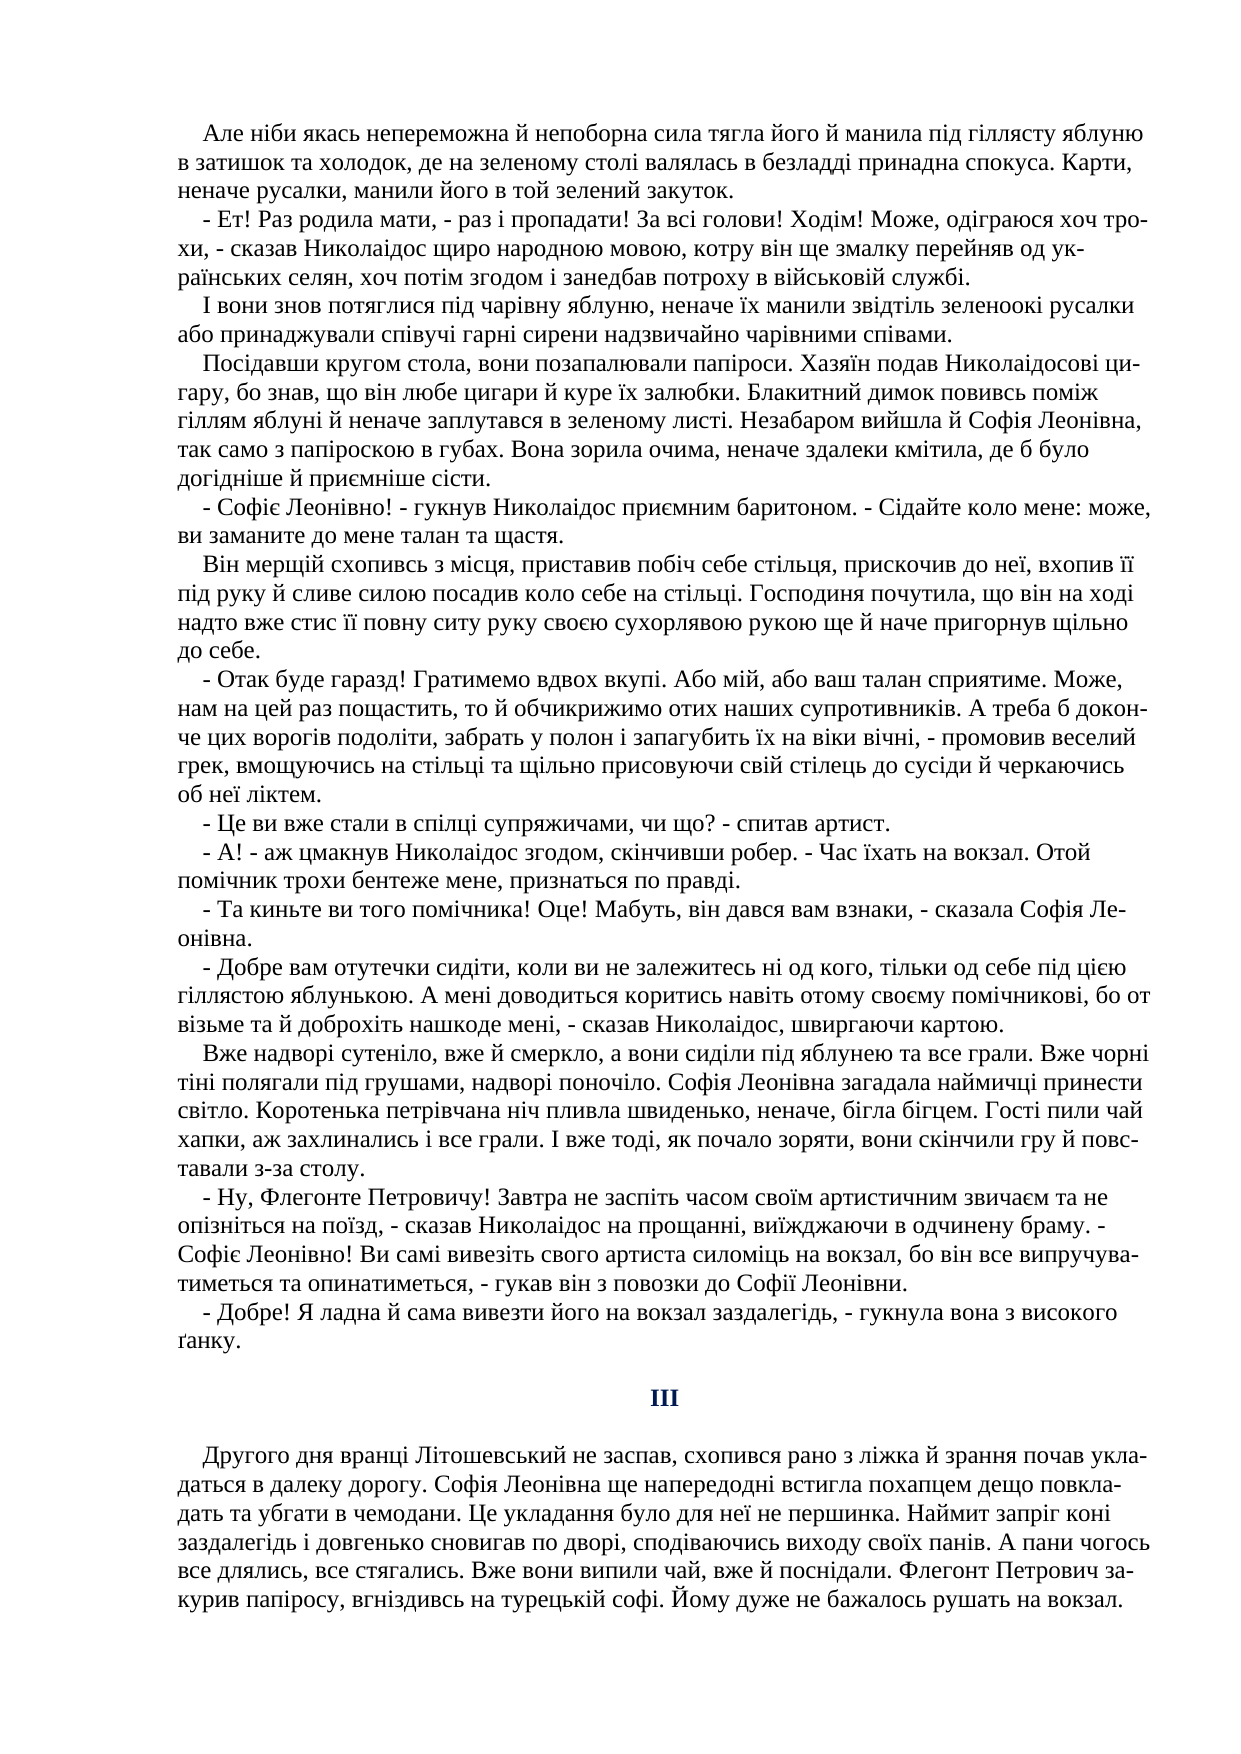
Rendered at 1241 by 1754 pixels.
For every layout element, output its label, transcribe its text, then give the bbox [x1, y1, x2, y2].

text - А! - аж цмакнув Николаідос згодом, скінчивши робер. - Час їхать на вокзал. Отой помічник трохи бентеже мене, признаться по правді. [177, 837, 1152, 894]
text Але ніби якась непереможна й непоборна сила тягла його й манила під гіллясту яблуню в затишок та холодок, де на зеленому столі валялась в безладді принадна спокуса. Карти, неначе русалки, манили його в той зелений закуток. [177, 118, 1152, 204]
text - Отак буде гаразд! Гратимемо вдвох вкупі. Або мій, або ваш талан сприятиме. Може, нам на цей раз пощастить, то й обчикрижимо отих наших супротивників. А треба б доконче цих ворогів подоліти, забрать у полон і запагубить їх на віки вічні, - промовив веселий грек, вмощуючись на стільці та щільно присовуючи свій стілець до сусіди й черкаючись об неї ліктем. [177, 664, 1152, 808]
text III [177, 1383, 1152, 1412]
text - Добре! Я ладна й сама вивезти його на вокзал заздалегідь, - гукнула вона з високого ґанку. [177, 1297, 1152, 1354]
text І вони знов потяглися під чарівну яблуню, неначе їх манили звідтіль зеленоокі русалки або принаджували співучі гарні сирени надзвичайно чарівними співами. [177, 291, 1152, 348]
text - Ет! Раз родила мати, - раз і пропадати! За всі голови! Ходім! Може, одіграюся хоч трохи, - сказав Николаідос щиро народною мовою, котру він ще змалку перейняв од українських селян, хоч потім згодом і занедбав потроху в військовій службі. [177, 204, 1152, 291]
text - Це ви вже стали в спілці супряжичами, чи що? - спитав артист. [177, 808, 1152, 837]
text Він мерщій схопивсь з місця, приставив побіч себе стільця, прискочив до неї, вхопив її під руку й сливе силою посадив коло себе на стільці. Господиня почутила, що він на ході надто вже стис її повну ситу руку своєю сухорлявою рукою ще й наче пригорнув щільно до себе. [177, 549, 1152, 664]
text Посідавши кругом стола, вони позапалювали папіроси. Хазяїн подав Николаідосові цигару, бо знав, що він любе цигари й куре їх залюбки. Блакитний димок повивсь поміж гіллям яблуні й неначе заплутався в зеленому листі. Незабаром вийшла й Софія Леонівна, так само з папіроскою в губах. Вона зорила очима, неначе здалеки кмітила, де б було догідніше й приємніше сісти. [177, 348, 1152, 492]
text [177, 1441, 1152, 1613]
text - Та киньте ви того помічника! Оце! Мабуть, він дався вам взнаки, - сказала Софія Леонівна. [177, 894, 1152, 952]
text Вже надворі сутеніло, вже й смеркло, а вони сиділи під яблунею та все грали. Вже чорні тіні полягали під грушами, надворі поночіло. Софія Леонівна загадала наймичці принести світло. Коротенька петрівчана ніч пливла швиденько, неначе, бігла бігцем. Гості пили чай хапки, аж захлинались і все грали. І вже тоді, як почало зоряти, вони скінчили гру й повставали з-за столу. [177, 1038, 1152, 1182]
text - Ну, Флегонте Петровичу! Завтра не заспіть часом своїм артистичним звичаєм та не опізніться на поїзд, - сказав Николаідос на прощанні, виїжджаючи в одчинену браму. - Софіє Леонівно! Ви самі вивезіть свого артиста силоміць на вокзал, бо він все випручуватиметься та опинатиметься, - гукав він з повозки до Софії Леонівни. [177, 1182, 1152, 1297]
text - Добре вам отутечки сидіти, коли ви не залежитесь ні од кого, тільки од себе під цією гіллястою яблунькою. А мені доводиться коритись навіть отому своєму помічникові, бо от візьме та й доброхіть нашкоде мені, - сказав Николаідос, швиргаючи картою. [177, 952, 1152, 1038]
text - Софіє Леонівно! - гукнув Николаідос приємним баритоном. - Сідайте коло мене: може, ви заманите до мене талан та щастя. [177, 492, 1152, 549]
